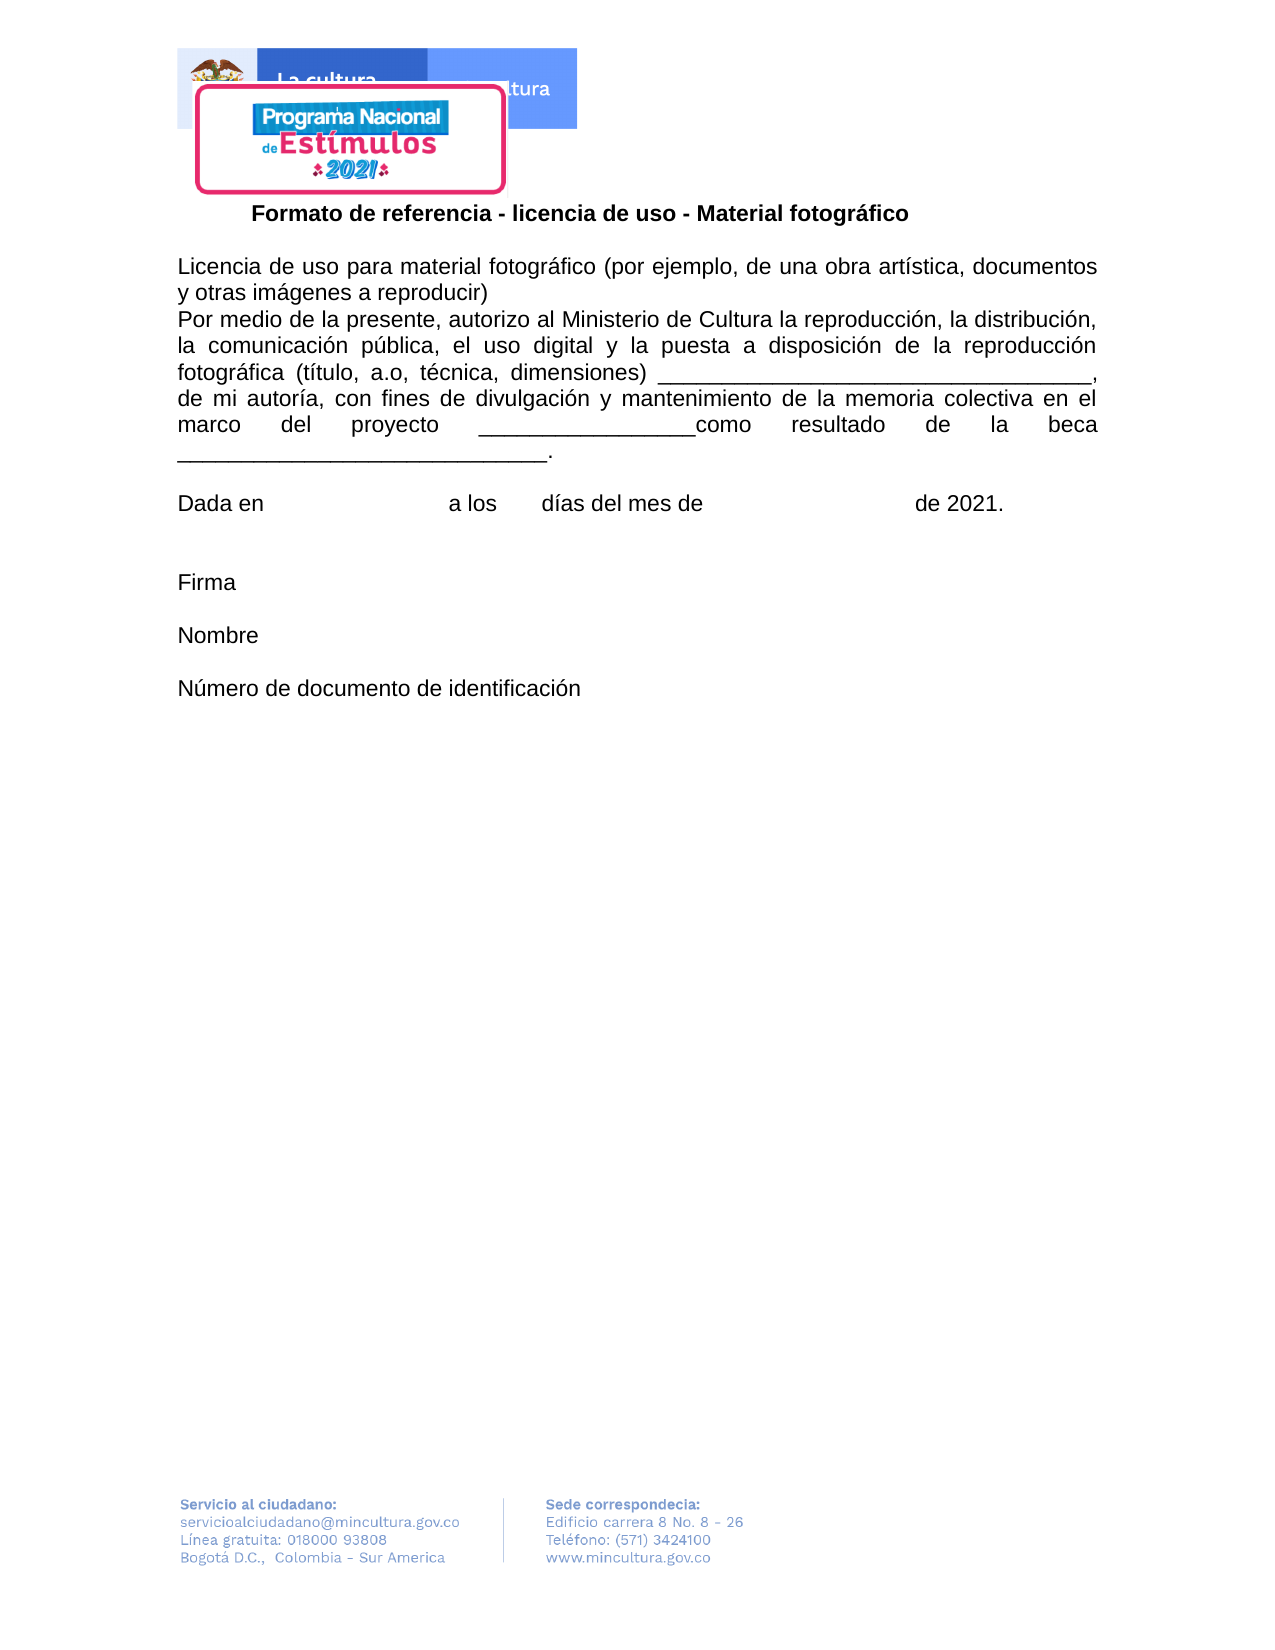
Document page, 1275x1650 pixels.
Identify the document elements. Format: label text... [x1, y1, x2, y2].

text Licencia de uso para material fotográfico (por ejemplo, de una obra artística, documentos y otras imágenes a reproducir) [177, 253, 1098, 306]
text Número de documento de identificación [177, 675, 1098, 701]
text Dada en a los días del mes de de 2021. [177, 490, 1098, 517]
text Firma [177, 569, 1098, 596]
picture [177, 1490, 784, 1577]
text Nombre [177, 622, 1098, 648]
subtitle Formato de referencia - licencia de uso - Material fotográfico [251, 200, 1098, 227]
picture [177, 48, 578, 198]
text Por medio de la presente, autorizo al Ministerio de Cultura la reproducción, la distribución, la comunicación pública, el uso digital y la puesta a disposición de la reproducción fotográfica (título, a.o, técnica, dimensiones) __________________________________, de mi autoría, con fines de divulgación y mantenimiento de la memoria colectiva en el marco del proyecto _________________como resultado de la beca _____________________________. [177, 306, 1098, 464]
